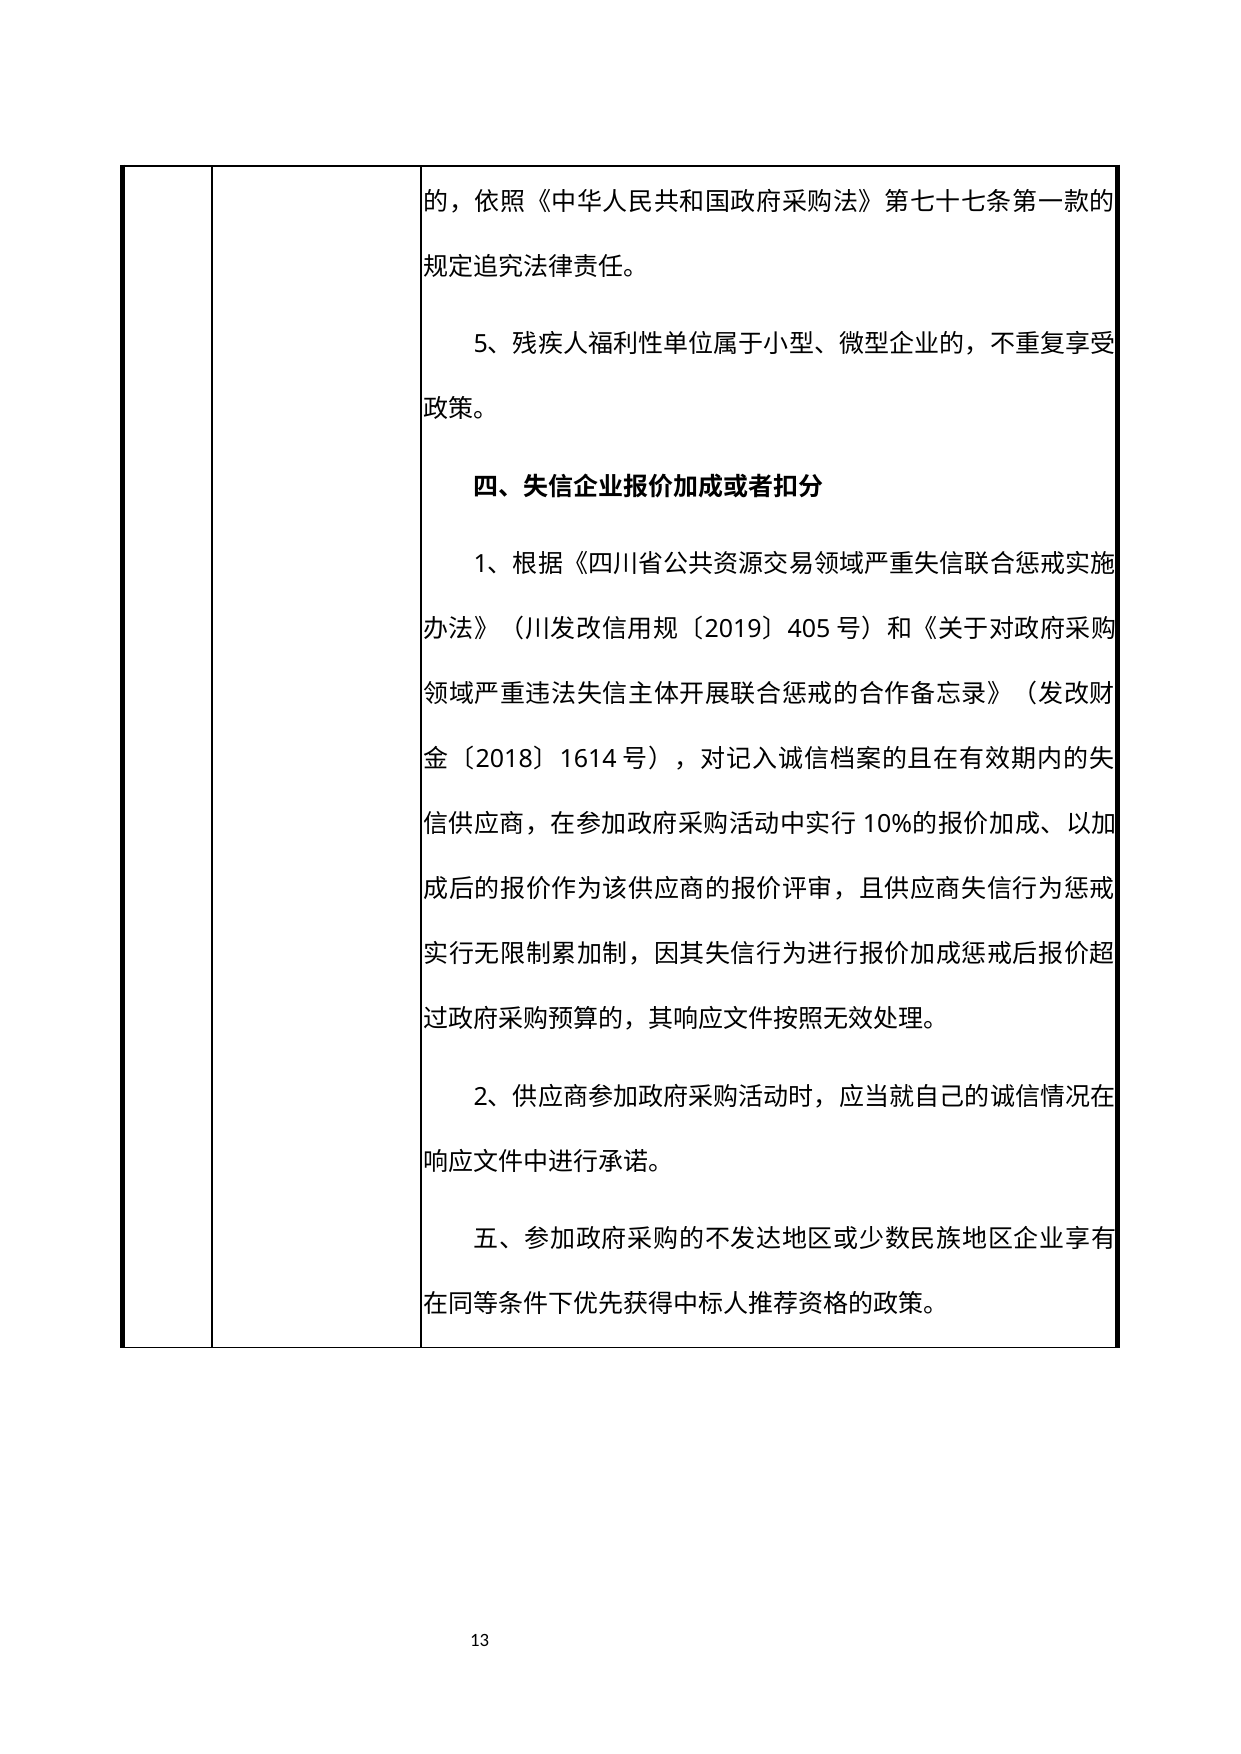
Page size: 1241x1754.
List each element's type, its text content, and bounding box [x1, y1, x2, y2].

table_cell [422, 167, 1115, 1347]
table_cell 8 [125, 167, 211, 1347]
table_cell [213, 167, 420, 1347]
